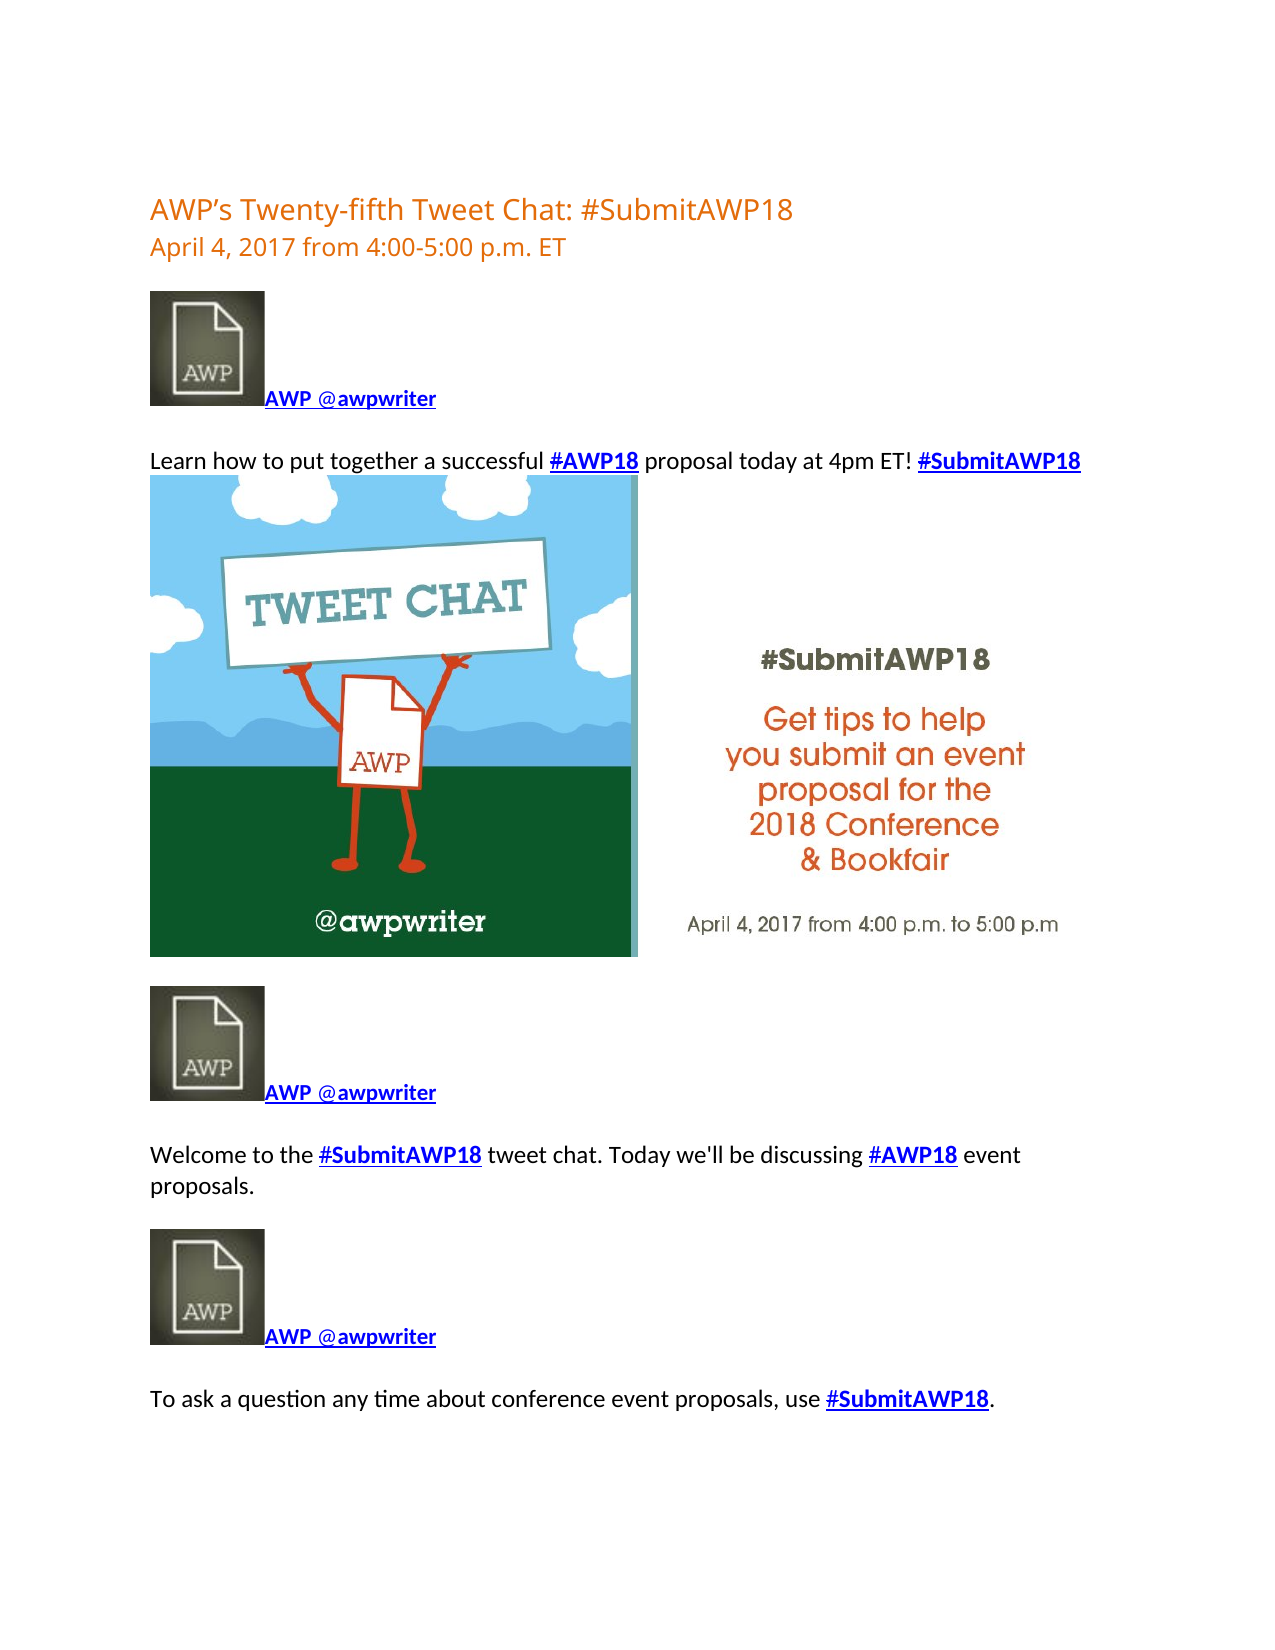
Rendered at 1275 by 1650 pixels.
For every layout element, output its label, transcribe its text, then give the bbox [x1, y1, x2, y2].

text Welcome to the #SubmitAWP18 tweet chat. Today we'll be discussing #AWP18 event proposals. [150, 1139, 1125, 1201]
picture [150, 291, 265, 406]
text AWP‏ @awpwriter [150, 1230, 1125, 1350]
text To ask a question any time about conference event proposals, use #SubmitAWP18. [150, 1383, 1125, 1414]
text AWP‏ @awpwriter [150, 291, 1125, 412]
picture [150, 1229, 265, 1345]
picture [150, 475, 1111, 957]
picture [150, 986, 265, 1101]
text AWP’s Twenty-fifth Tweet Chat: #SubmitAWP18 April 4, 2017 from 4:00-5:00 p.m. ET [150, 190, 1125, 263]
text AWP‏ @awpwriter [150, 986, 1125, 1106]
